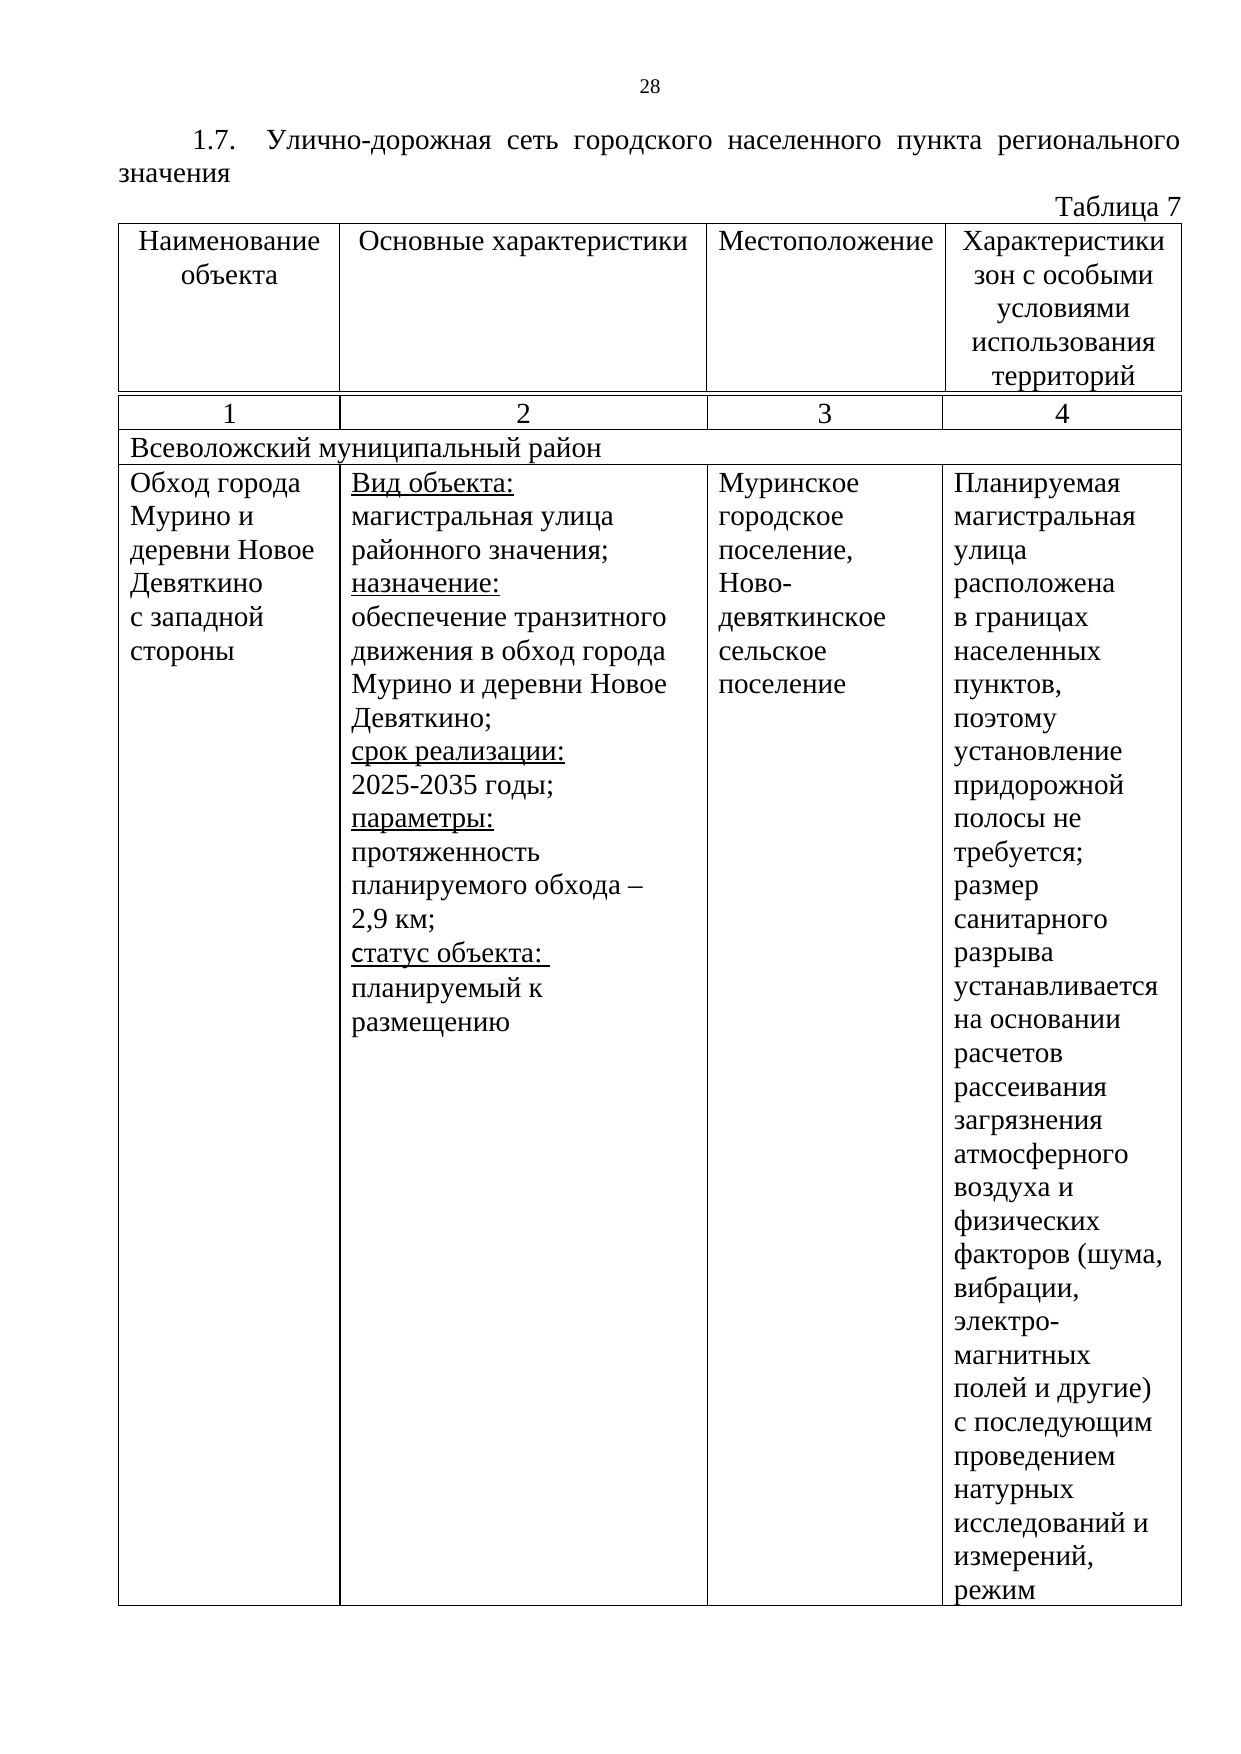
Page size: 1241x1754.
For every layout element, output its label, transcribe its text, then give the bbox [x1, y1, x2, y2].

table_header Характеристики зон с особыми условиями использования территорий [946, 224, 1181, 391]
table_header Наименование объекта [119, 224, 339, 391]
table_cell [341, 465, 707, 1605]
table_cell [119, 465, 339, 1605]
table_header 2 [341, 396, 707, 429]
text Таблица 7 [118, 189, 1181, 222]
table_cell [708, 465, 942, 1605]
table_header 3 [708, 396, 942, 429]
table_header Местоположение [707, 224, 945, 391]
table_header Основные характеристики [340, 224, 706, 391]
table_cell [943, 465, 1181, 1605]
table_header 1 [119, 396, 339, 429]
list Улично-дорожная сеть городского населенного пункта регионального значения [118, 122, 1181, 189]
table_cell Всеволожский муниципальный район [119, 430, 1181, 464]
table_header 4 [943, 396, 1181, 429]
